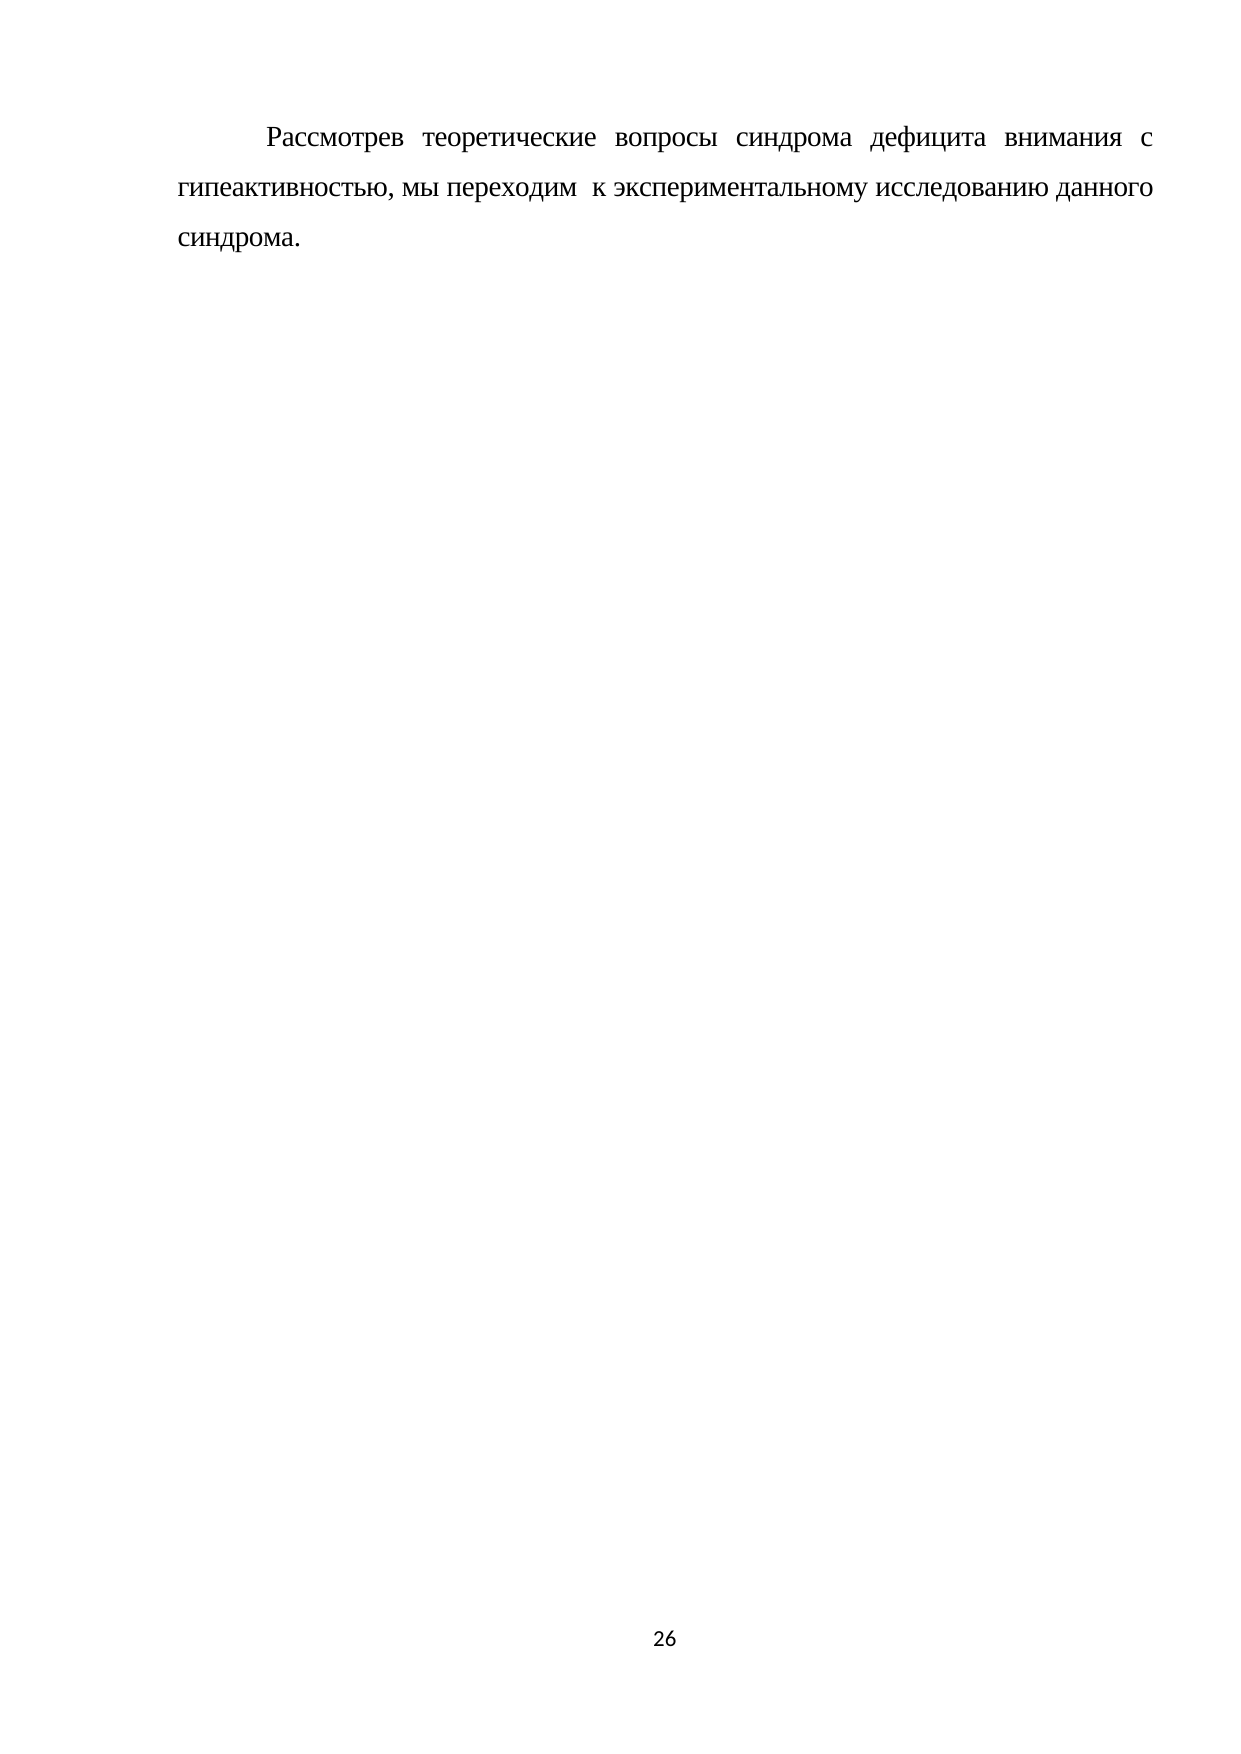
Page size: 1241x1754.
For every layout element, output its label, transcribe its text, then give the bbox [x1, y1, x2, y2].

text Рассмотрев теоретические вопросы синдрома дефицита внимания с гипеактивностью, мы переходим к экспериментальному исследованию данного синдрома. [178, 119, 1153, 253]
